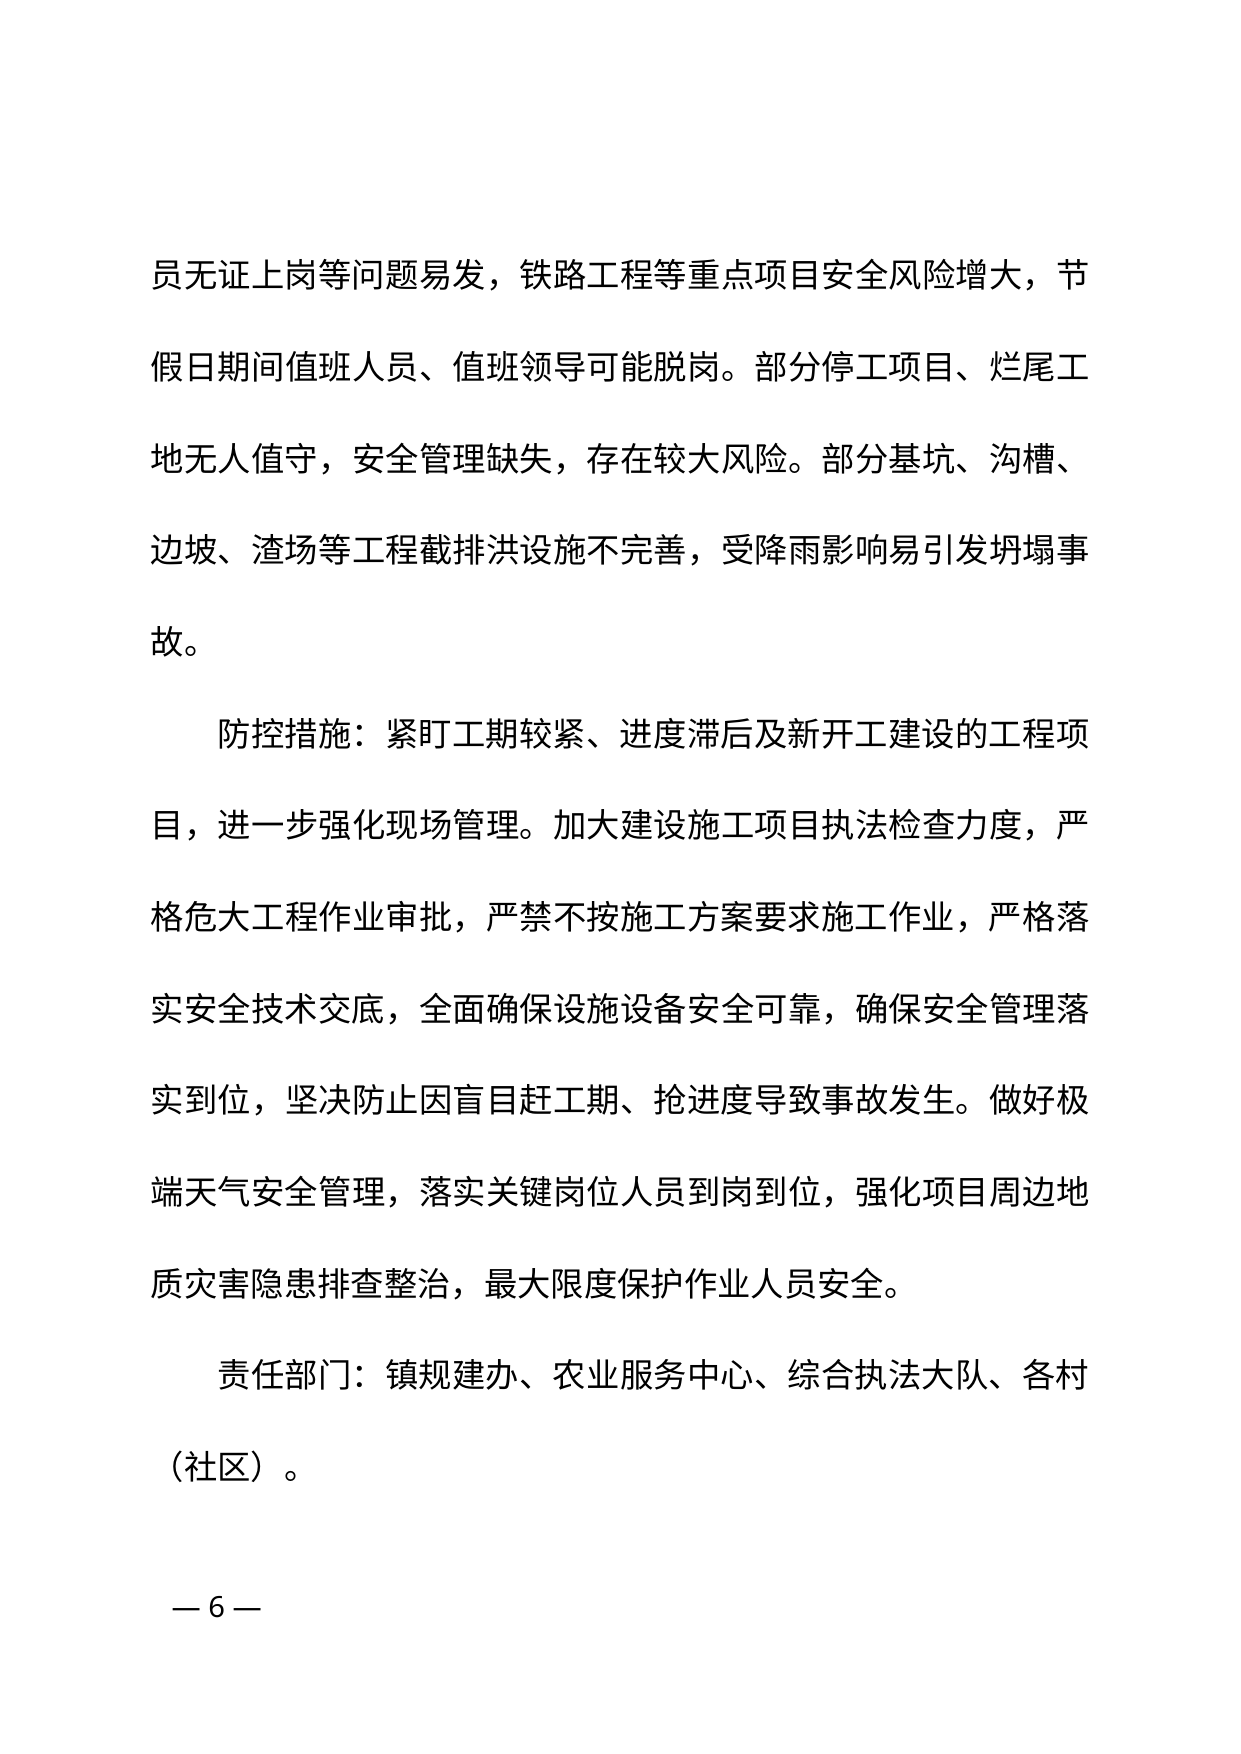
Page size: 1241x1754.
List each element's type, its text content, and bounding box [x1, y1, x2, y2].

text 责任部门：镇规建办、农业服务中心、综合执法大队、各村（社区）。 [151, 1327, 1089, 1511]
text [151, 227, 1089, 686]
text 防控措施：紧盯工期较紧、进度滞后及新开工建设的工程项目，进一步强化现场管理。加大建设施工项目执法检查力度，严格危大工程作业审批，严禁不按施工方案要求施工作业，严格落实安全技术交底，全面确保设施设备安全可靠，确保安全管理落实到位，坚决防止因盲目赶工期、抢进度导致事故发生。做好极端天气安全管理，落实关键岗位人员到岗到位，强化项目周边地质灾害隐患排查整治，最大限度保护作业人员安全。 [151, 686, 1089, 1327]
